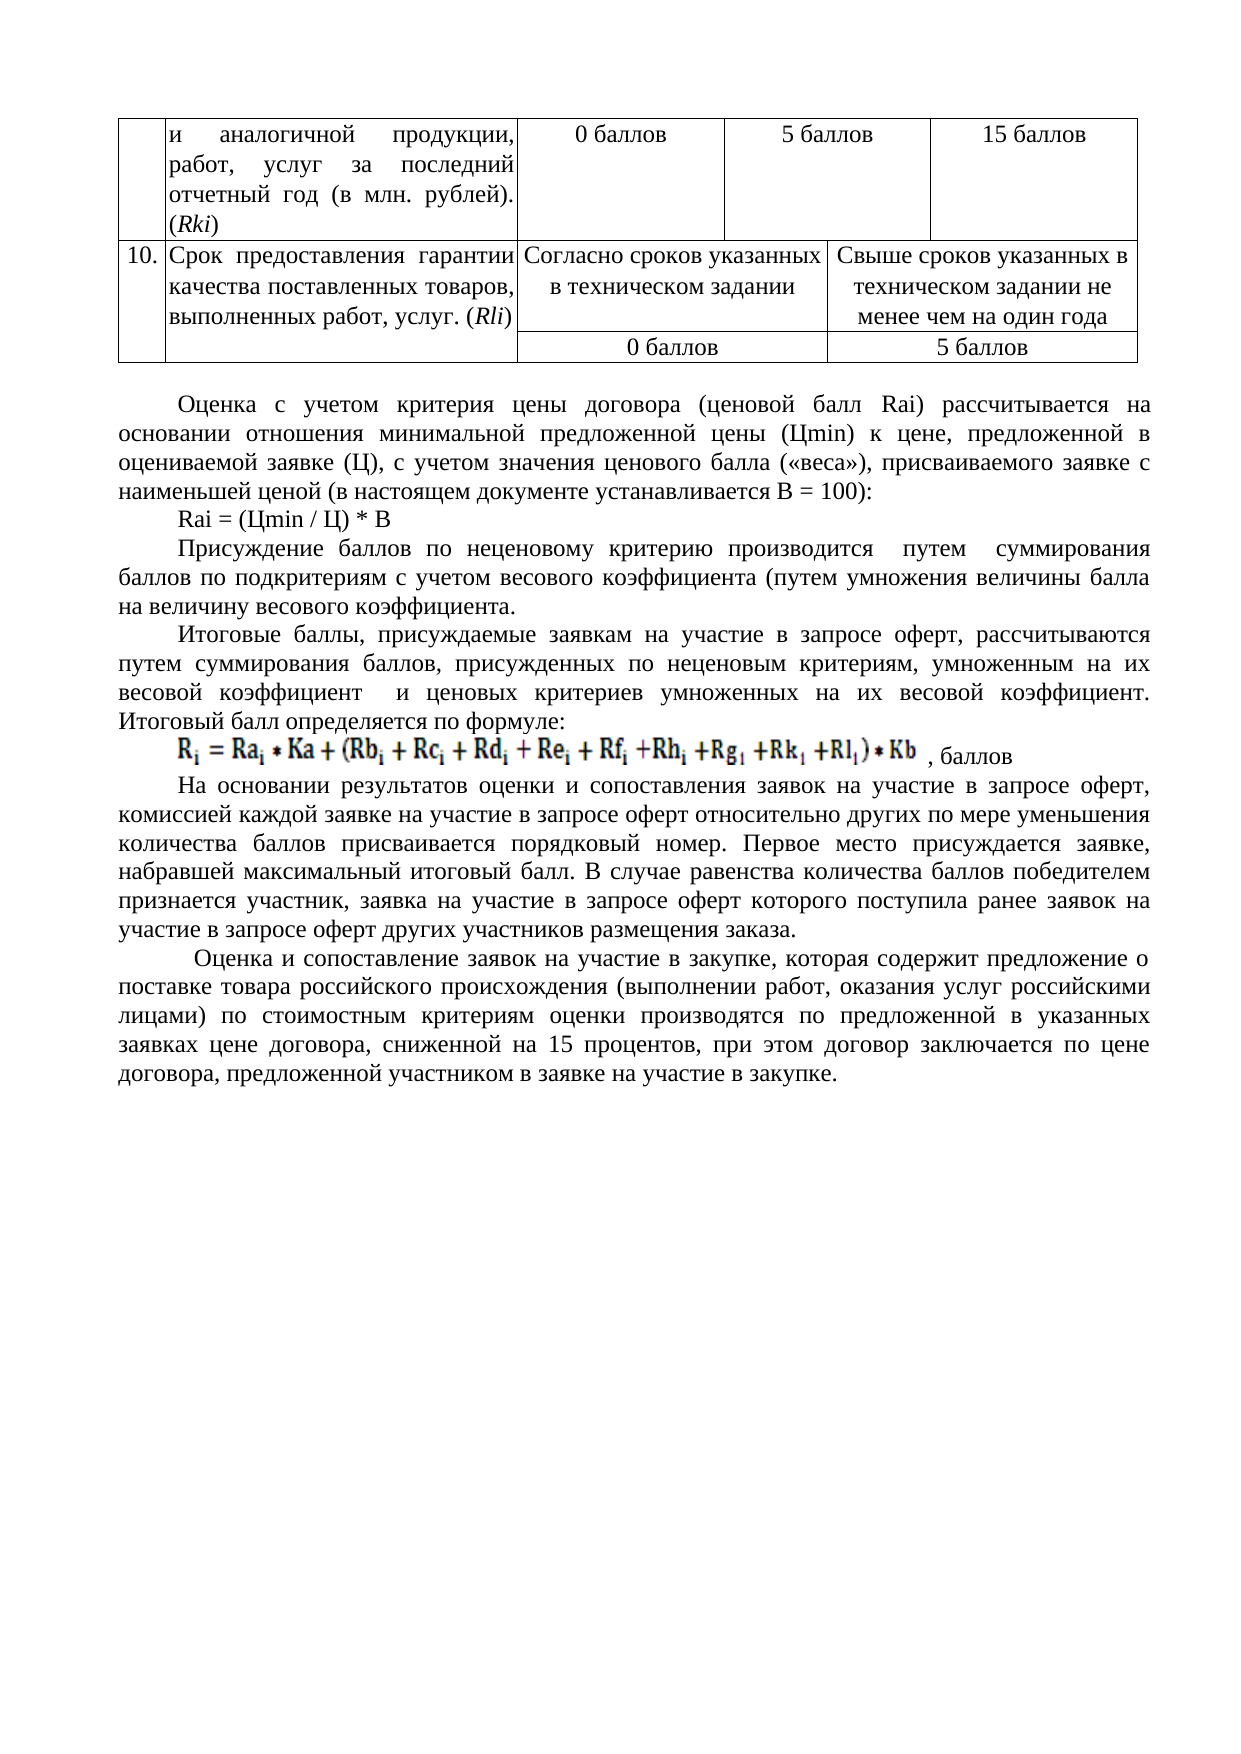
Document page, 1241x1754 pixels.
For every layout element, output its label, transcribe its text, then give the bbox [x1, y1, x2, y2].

text Итоговые баллы, присуждаемые заявкам на участие в запросе оферт, рассчитываются путем суммирования баллов, присужденных по неценовым критериям, умноженным на их весовой коэффициент и ценовых критериев умноженных на их весовой коэффициент. Итоговый балл определяется по формуле: [118, 619, 1152, 734]
table_cell 0 баллов [518, 332, 827, 362]
table_cell 5 баллов [828, 332, 1137, 362]
text Оценка и сопоставление заявок на участие в закупке, которая содержит предложение о поставке товара российского происхождения (выполнении работ, оказания услуг российскими лицами) по стоимостным критериям оценки производятся по предложенной в указанных заявках цене договора, сниженной на 15 процентов, при этом договор заключается по цене договора, предложенной участником в заявке на участие в закупке. [118, 943, 1152, 1086]
text Оценка с учетом критерия цены договора (ценовой балл Rai) рассчитывается на основании отношения минимальной предложенной цены (Цmin) к цене, предложенной в оцениваемой заявке (Ц), с учетом значения ценового балла («веса»), присваиваемого заявке с наименьшей ценой (в настоящем документе устанавливается В = 100): [118, 389, 1152, 504]
table_cell 15 баллов [931, 119, 1137, 239]
table_cell Свыше сроков указанных в техническом задании не менее чем на один года [828, 241, 1137, 331]
table_cell Срок предоставления гарантии качества поставленных товаров, выполненных работ, услуг. (Rli) [166, 241, 517, 362]
table_cell 5 баллов [725, 119, 930, 239]
table_cell 0 баллов [518, 119, 724, 239]
text Присуждение баллов по неценовому критерию производится путем суммирования баллов по подкритериям с учетом весового коэффициента (путем умножения величины балла на величину весового коэффициента. [118, 533, 1152, 619]
text Rai = (Цmin / Ц) * В [118, 504, 1152, 533]
table_cell 10. [119, 241, 165, 362]
text На основании результатов оценки и сопоставления заявок на участие в запросе оферт, комиссией каждой заявке на участие в запросе оферт относительно других по мере уменьшения количества баллов присваивается порядковый номер. Первое место присуждается заявке, набравшей максимальный итоговый балл. В случае равенства количества баллов победителем признается участник, заявка на участие в запросе оферт которого поступила ранее заявок на участие в запросе оферт других участников размещения заказа. [118, 770, 1152, 943]
table_cell Согласно сроков указанных в техническом задании [518, 241, 827, 331]
table_cell 9. [119, 119, 165, 239]
picture [177, 734, 928, 765]
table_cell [166, 119, 517, 239]
